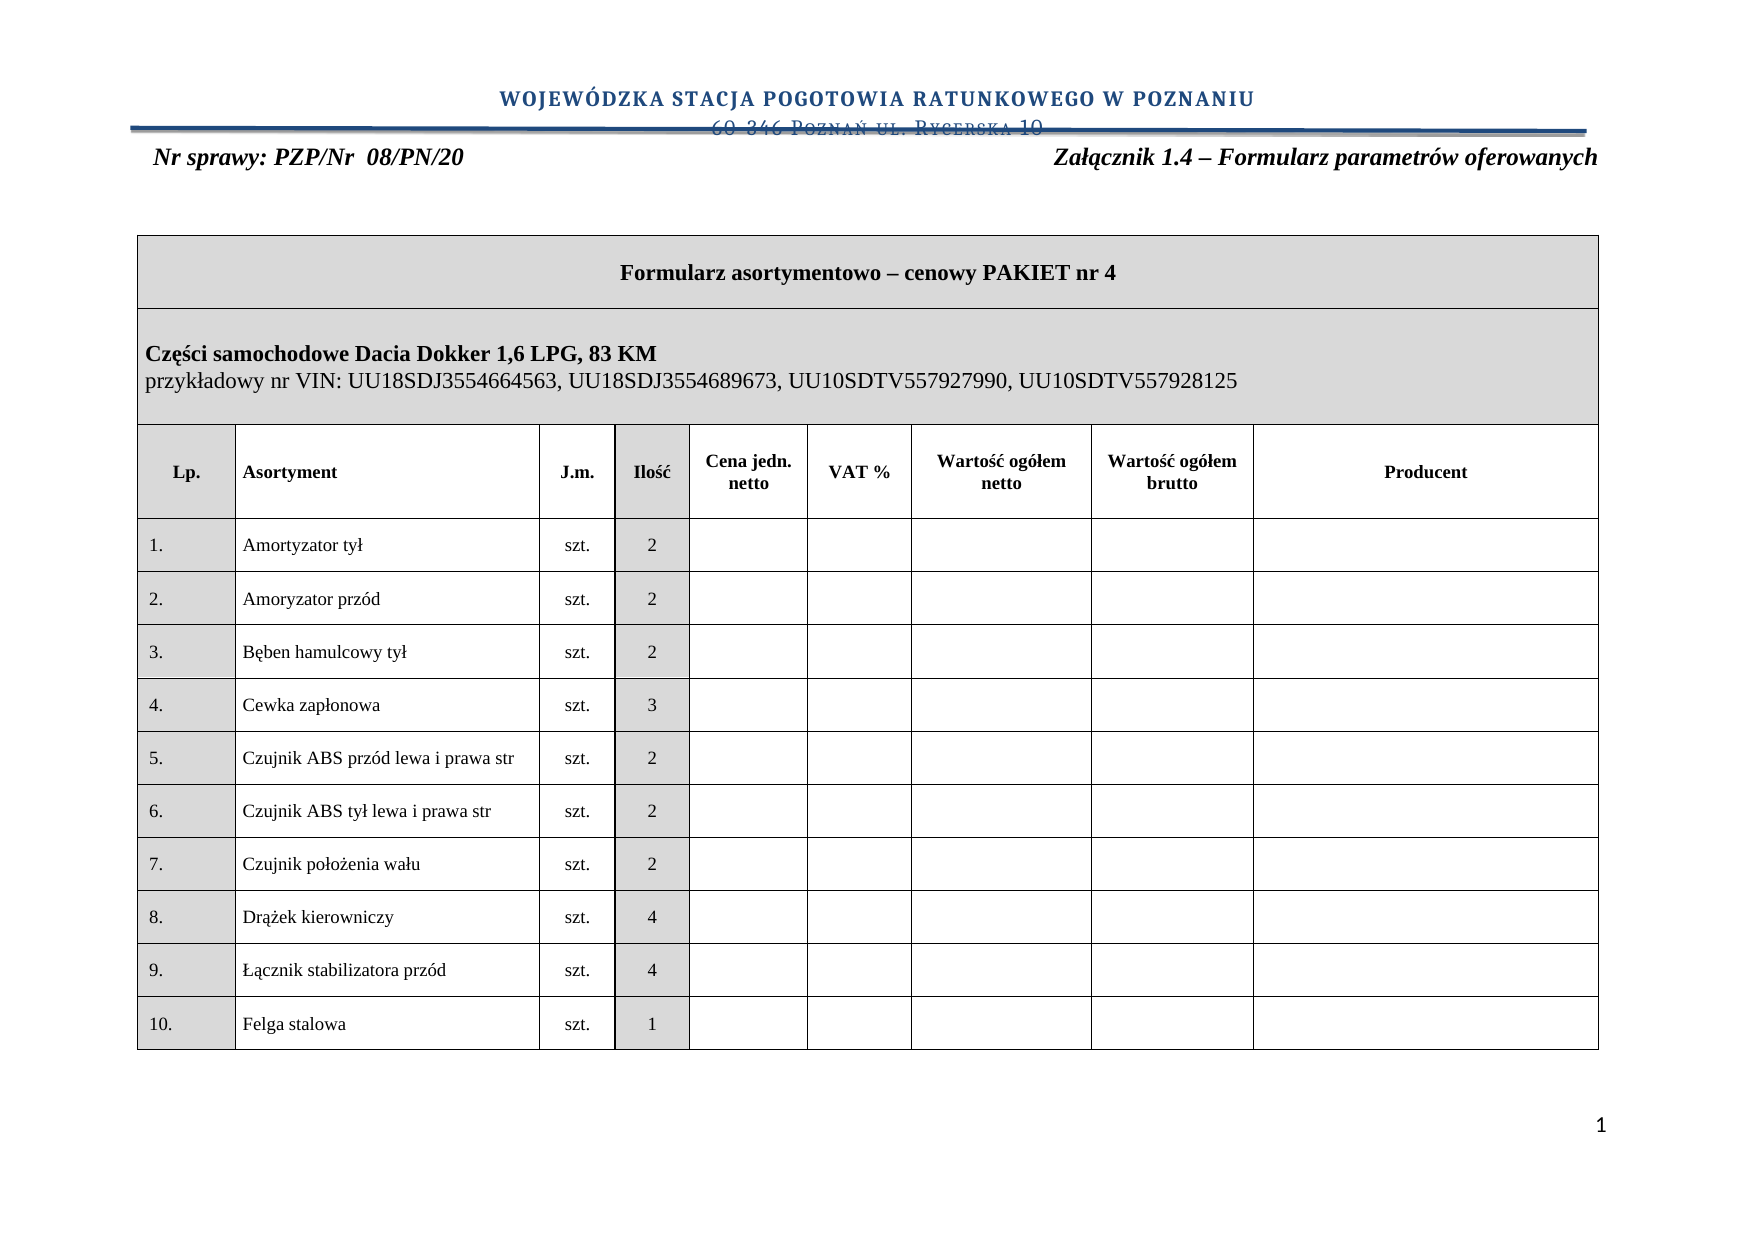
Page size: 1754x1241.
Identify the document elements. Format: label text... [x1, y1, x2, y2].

table_cell Bęben hamulcowy tył [236, 625, 539, 677]
table_cell [138, 679, 235, 731]
table_cell Producent [1254, 425, 1598, 518]
table_cell Części samochodowe Dacia Dokker 1,6 LPG, 83 KM przykładowy nr VIN: UU18SDJ3554664563, UU18SDJ3554689673, UU10SDTV557927990, UU10SDTV557928125 [138, 309, 1598, 424]
table_cell [690, 891, 807, 943]
table_cell [808, 572, 911, 624]
table_cell Czujnik ABS tył lewa i prawa str [236, 785, 539, 837]
table_cell szt. [540, 679, 614, 731]
table_cell [912, 519, 1091, 571]
table_cell Wartość ogółem brutto [1092, 425, 1253, 518]
table_cell Wartość ogółem netto [912, 425, 1091, 518]
table_cell szt. [540, 997, 614, 1049]
table_cell [138, 519, 235, 571]
table_cell [912, 625, 1091, 677]
table_cell [690, 519, 807, 571]
table_cell [690, 732, 807, 784]
table_cell [690, 838, 807, 890]
table_cell [1092, 891, 1253, 943]
table_cell szt. [540, 732, 614, 784]
table_cell [808, 838, 911, 890]
table_cell J.m. [540, 425, 614, 518]
table_cell 2 [616, 732, 689, 784]
table_cell [690, 625, 807, 677]
table_cell [138, 891, 235, 943]
table_cell [912, 944, 1091, 996]
table_cell [1254, 997, 1598, 1049]
table_cell szt. [540, 891, 614, 943]
table_cell [1254, 679, 1598, 731]
table_cell [690, 679, 807, 731]
table_cell [808, 679, 911, 731]
table_cell [138, 785, 235, 837]
table_cell [1092, 679, 1253, 731]
table_cell [138, 572, 235, 624]
table_cell [912, 572, 1091, 624]
table_cell [1254, 519, 1598, 571]
table_cell [690, 572, 807, 624]
table_cell [690, 785, 807, 837]
table_cell szt. [540, 944, 614, 996]
table_cell [1092, 997, 1253, 1049]
table_cell 2 [616, 519, 689, 571]
table_cell Ilość [616, 425, 689, 518]
table_cell [1254, 732, 1598, 784]
table_cell [138, 997, 235, 1049]
table_cell Łącznik stabilizatora przód [236, 944, 539, 996]
table_cell [1092, 944, 1253, 996]
table_cell Czujnik położenia wału [236, 838, 539, 890]
table_cell [138, 944, 235, 996]
table_cell [138, 838, 235, 890]
table_cell 2 [616, 838, 689, 890]
table_cell [808, 519, 911, 571]
table_cell Asortyment [236, 425, 539, 518]
table_header Formularz asortymentowo – cenowy PAKIET nr 4 [138, 236, 1598, 308]
table_cell [912, 891, 1091, 943]
table_cell [1254, 625, 1598, 677]
table_cell 4 [616, 891, 689, 943]
table_cell [1254, 891, 1598, 943]
table_cell [1092, 625, 1253, 677]
table_cell szt. [540, 519, 614, 571]
table_cell szt. [540, 838, 614, 890]
table_cell szt. [540, 625, 614, 677]
table_cell [912, 997, 1091, 1049]
table_cell 2 [616, 785, 689, 837]
table_cell [690, 944, 807, 996]
table_cell [1092, 519, 1253, 571]
table_cell Amoryzator przód [236, 572, 539, 624]
table_cell [912, 785, 1091, 837]
table_cell [808, 997, 911, 1049]
table_cell 2 [616, 572, 689, 624]
table_cell [690, 997, 807, 1049]
table_cell 3 [616, 679, 689, 731]
table_cell [1092, 838, 1253, 890]
table_cell [808, 625, 911, 677]
table_cell [138, 732, 235, 784]
table_cell Cena jedn. netto [690, 425, 807, 518]
table_cell [1254, 944, 1598, 996]
table_cell [1254, 838, 1598, 890]
table_cell [808, 891, 911, 943]
table_cell 1 [616, 997, 689, 1049]
table_cell [912, 732, 1091, 784]
table_cell Cewka zapłonowa [236, 679, 539, 731]
table_cell [808, 732, 911, 784]
table_cell 2 [616, 625, 689, 677]
table_cell [1254, 785, 1598, 837]
table_cell [912, 679, 1091, 731]
table_cell Lp. [138, 425, 235, 518]
table_cell [1092, 572, 1253, 624]
table_cell [138, 625, 235, 677]
table_cell [1254, 572, 1598, 624]
table_cell szt. [540, 785, 614, 837]
table_cell Amortyzator tył [236, 519, 539, 571]
table_cell Drążek kierowniczy [236, 891, 539, 943]
table_cell 4 [616, 944, 689, 996]
table_cell [808, 785, 911, 837]
table_cell [808, 944, 911, 996]
table_cell VAT % [808, 425, 911, 518]
table_cell szt. [540, 572, 614, 624]
table_cell [1092, 785, 1253, 837]
table_cell [1092, 732, 1253, 784]
table_cell [912, 838, 1091, 890]
table_cell Czujnik ABS przód lewa i prawa str [236, 732, 539, 784]
table_cell Felga stalowa [236, 997, 539, 1049]
